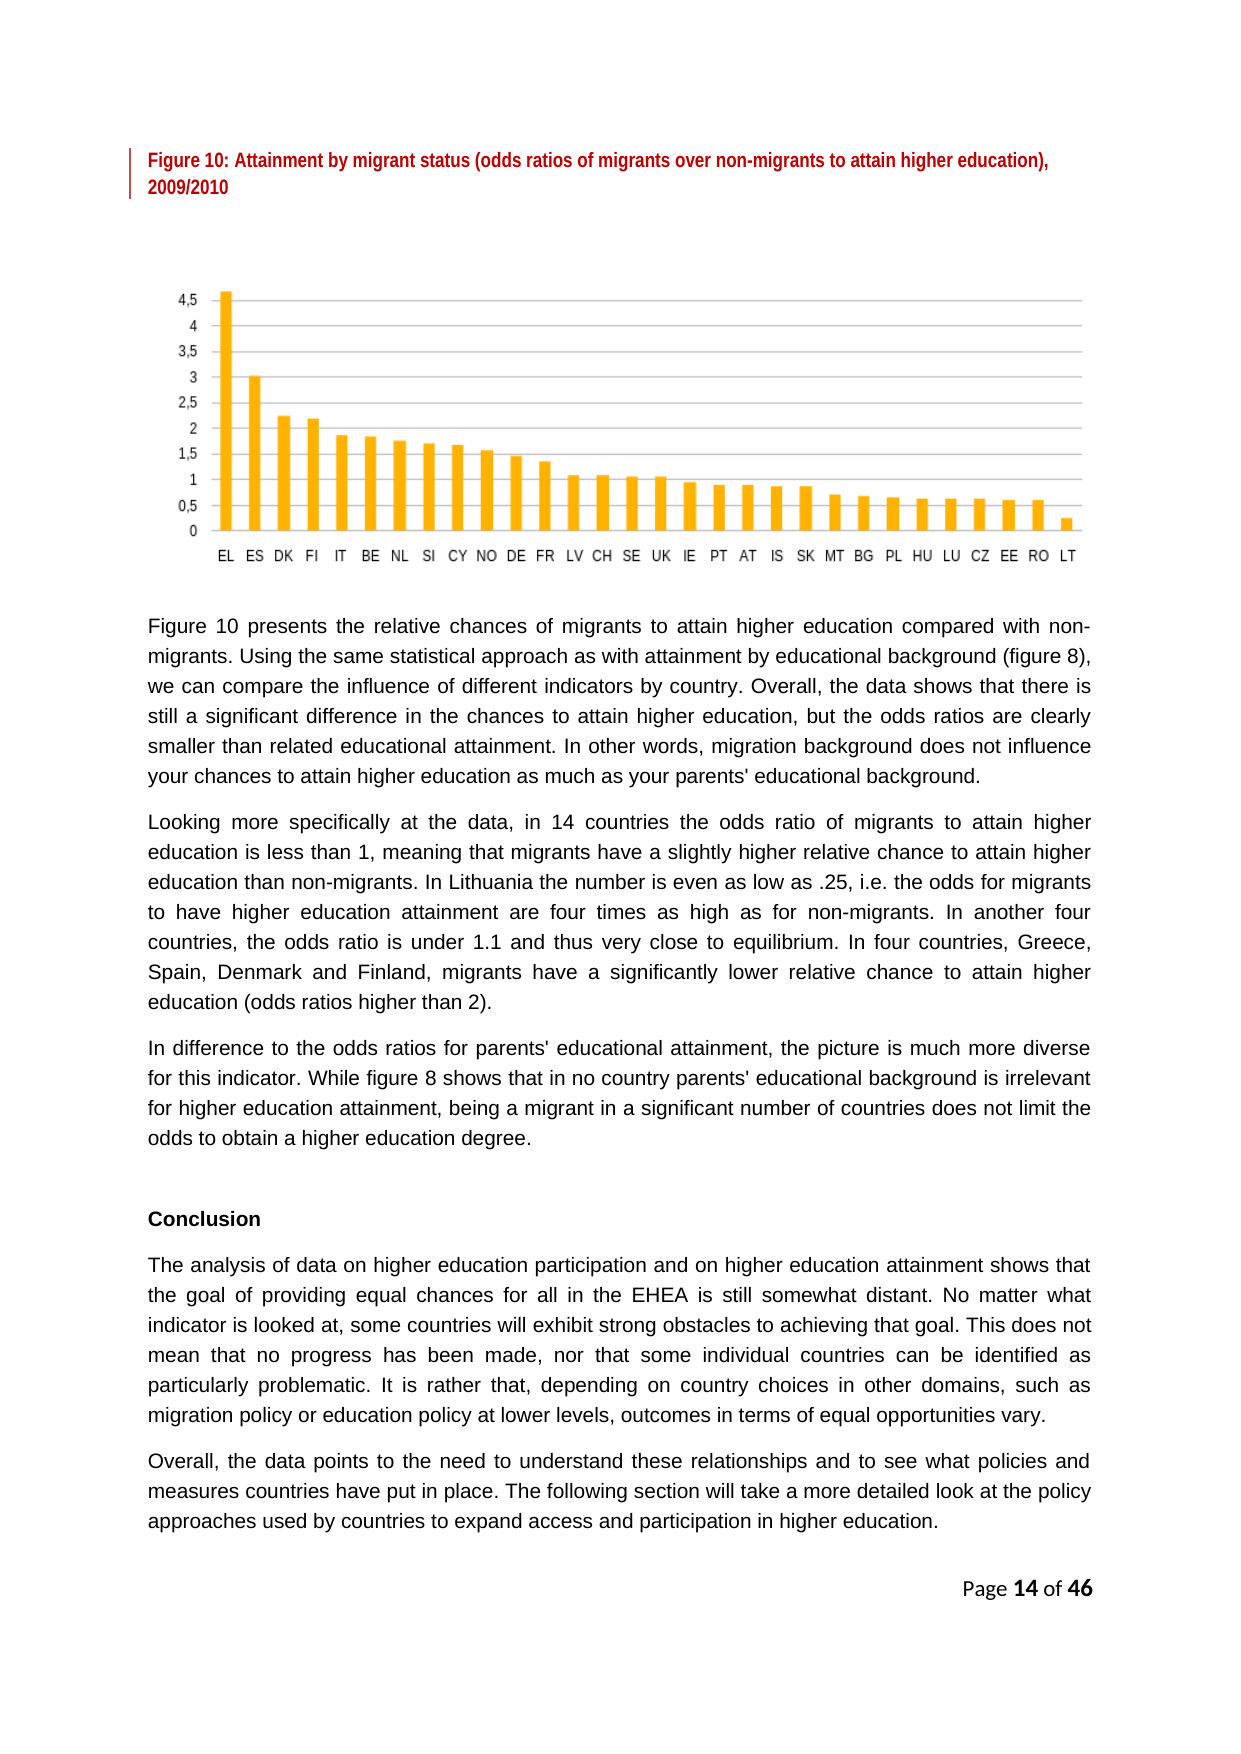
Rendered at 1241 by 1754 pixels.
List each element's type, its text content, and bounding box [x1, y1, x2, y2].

text In difference to the odds ratios for parents' educational attainment, the picture is much more diverse for this indicator. While figure 8 shows that in no country parents' educational background is irrelevant for higher education attainment, being a migrant in a significant number of countries does not limit the odds to obtain a higher education degree. [148, 1036, 1093, 1150]
text Figure 10 presents the relative chances of migrants to attain higher education compared with non-migrants. Using the same statistical approach as with attainment by educational background (figure 8), we can compare the influence of different indicators by country. Overall, the data shows that there is still a significant difference in the chances to attain higher education, but the odds ratios are clearly smaller than related educational attainment. In other words, migration background does not influence your chances to attain higher education as much as your parents' educational background. [148, 614, 1093, 787]
text Figure 10: Attainment by migrant status (odds ratios of migrants over non-migrants to attain higher education), 2009/2010 [148, 148, 1093, 199]
text The analysis of data on higher education participation and on higher education attainment shows that the goal of providing equal chances for all in the EHEA is still somewhat distant. No matter what indicator is looked at, some countries will exhibit strong obstacles to achieving that goal. This does not mean that no progress has been made, nor that some individual countries can be identified as particularly problematic. It is rather that, depending on country choices in other domains, such as migration policy or education policy at lower levels, outcomes in terms of equal opportunities vary. [148, 1253, 1093, 1427]
text Conclusion [148, 1207, 1093, 1231]
text Overall, the data points to the need to understand these relationships and to see what policies and measures countries have put in place. The following section will take a more detailed look at the policy approaches used by countries to expand access and participation in higher education. [148, 1449, 1093, 1533]
text Looking more specifically at the data, in 14 countries the odds ratio of migrants to attain higher education is less than 1, meaning that migrants have a slightly higher relative chance to attain higher education than non-migrants. In Lithuania the number is even as low as .25, i.e. the odds for migrants to have higher education attainment are four times as high as for non-migrants. In another four countries, the odds ratio is under 1.1 and thus very close to equilibrium. In four countries, Greece, Spain, Denmark and Finland, migrants have a significantly lower relative chance to attain higher education (odds ratios higher than 2). [148, 810, 1093, 1013]
